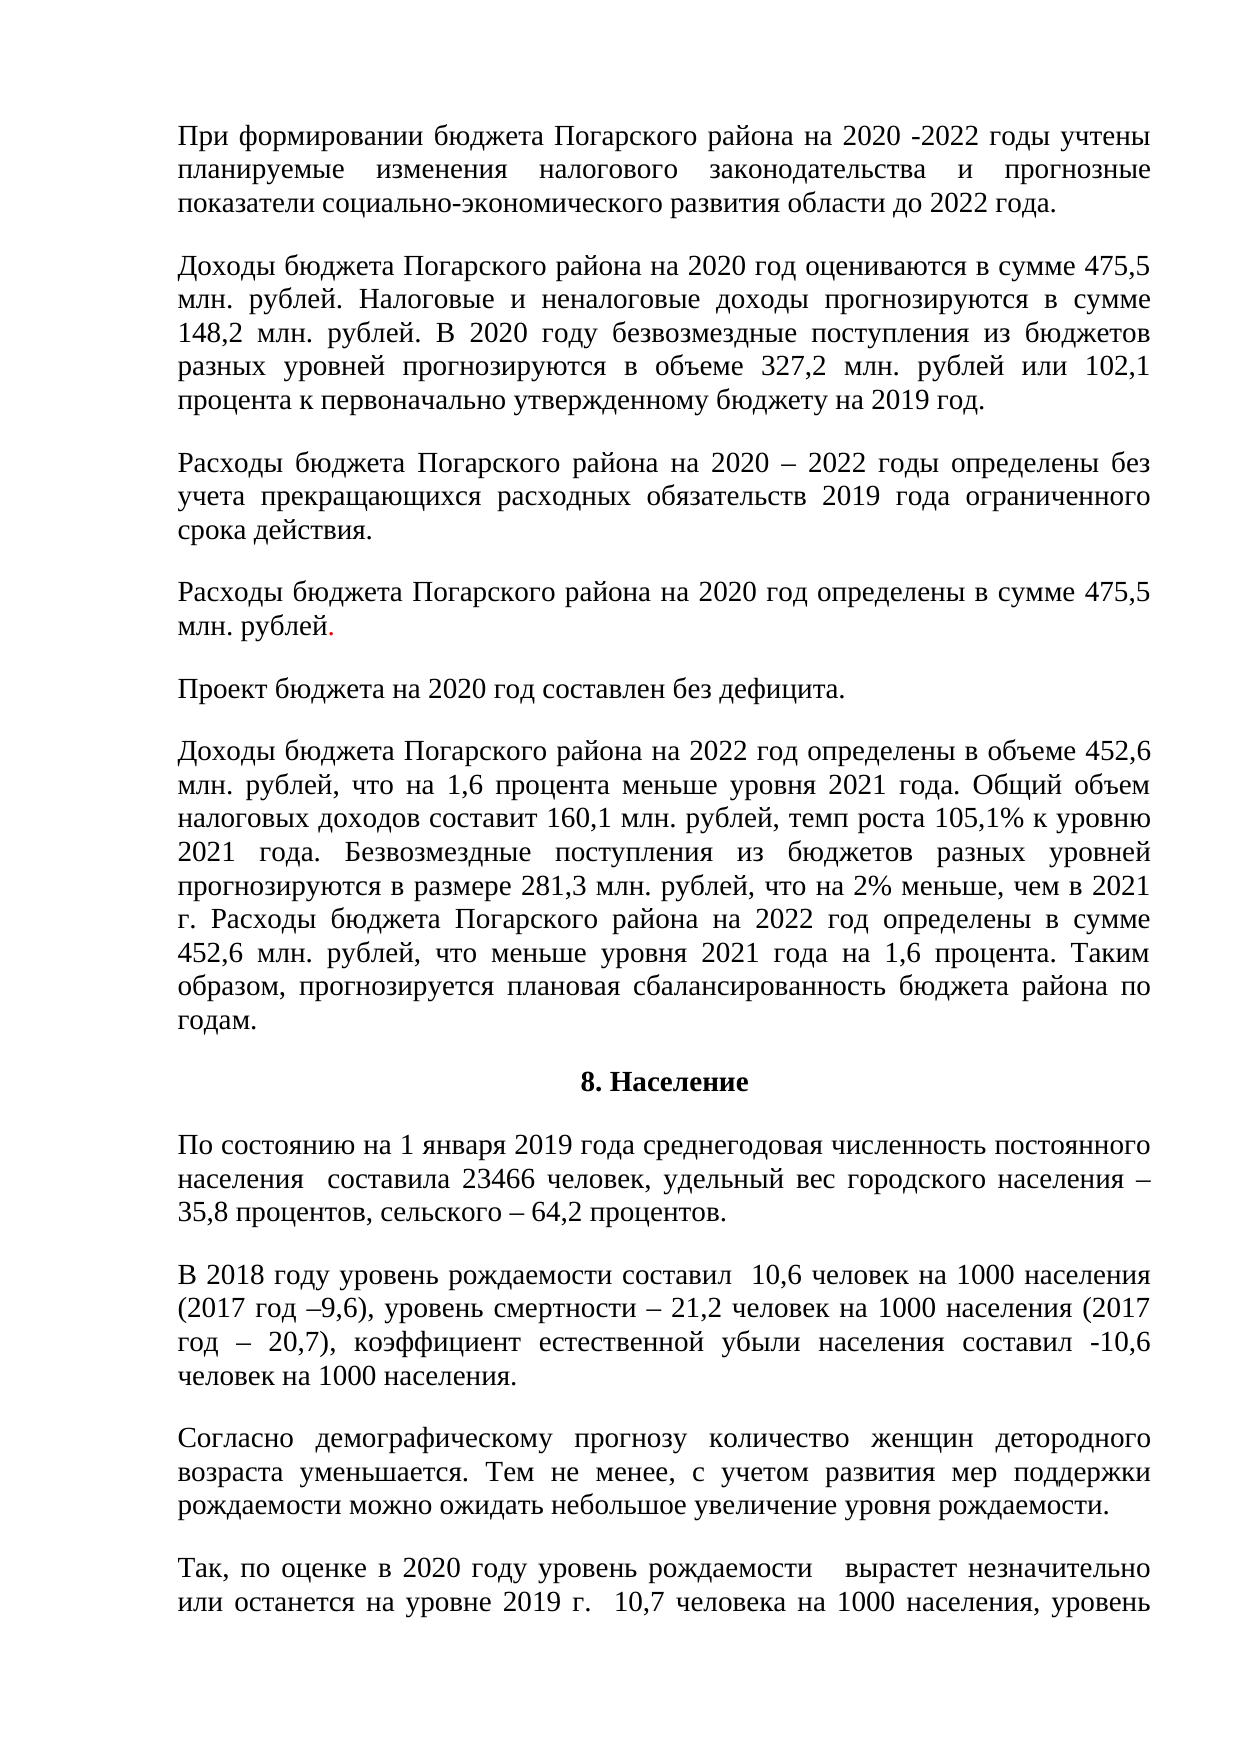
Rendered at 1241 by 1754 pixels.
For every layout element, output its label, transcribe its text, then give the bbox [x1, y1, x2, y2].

text Доходы бюджета Погарского района на 2020 год оцениваются в сумме 475,5 млн. рублей. Налоговые и неналоговые доходы прогнозируются в сумме 148,2 млн. рублей. В 2020 году безвозмездные поступления из бюджетов разных уровней прогнозируются в объеме 327,2 млн. рублей или 102,1 процента к первоначально утвержденному бюджету на 2019 год. [177, 248, 1152, 416]
text Расходы бюджета Погарского района на 2020 – 2022 годы определены без учета прекращающихся расходных обязательств 2019 года ограниченного срока действия. [177, 445, 1152, 545]
text По состоянию на 1 января 2019 года среднегодовая численность постоянного населения составила 23466 человек, удельный вес городского населения – 35,8 процентов, сельского – 64,2 процентов. [177, 1127, 1152, 1228]
text При формировании бюджета Погарского района на 2020 -2022 годы учтены планируемые изменения налогового законодательства и прогнозные показатели социально-экономического развития области до 2022 года. [177, 118, 1152, 219]
text Доходы бюджета Погарского района на 2022 год определены в объеме 452,6 млн. рублей, что на 1,6 процента меньше уровня 2021 года. Общий объем налоговых доходов составит 160,1 млн. рублей, темп роста 105,1% к уровню 2021 года. Безвозмездные поступления из бюджетов разных уровней прогнозируются в размере 281,3 млн. рублей, что на 2% меньше, чем в 2021 г. Расходы бюджета Погарского района на 2022 год определены в сумме 452,6 млн. рублей, что меньше уровня 2021 года на 1,6 процента. Таким образом, прогнозируется плановая сбалансированность бюджета района по годам. [177, 733, 1152, 1035]
text Расходы бюджета Погарского района на 2020 год определены в сумме 475,5 млн. рублей. [177, 574, 1152, 642]
text Проект бюджета на 2020 год составлен без дефицита. [177, 671, 1152, 704]
text Согласно демографическому прогнозу количество женщин детородного возраста уменьшается. Тем не менее, с учетом развития мер поддержки рождаемости можно ожидать небольшое увеличение уровня рождаемости. [177, 1420, 1152, 1521]
text В 2018 году уровень рождаемости составил 10,6 человек на 1000 населения (2017 год –9,6), уровень смертности – 21,2 человек на 1000 населения (2017 год – 20,7), коэффициент естественной убыли населения составил -10,6 человек на 1000 населения. [177, 1257, 1152, 1391]
text 8. Население [177, 1064, 1152, 1098]
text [177, 1550, 1152, 1617]
